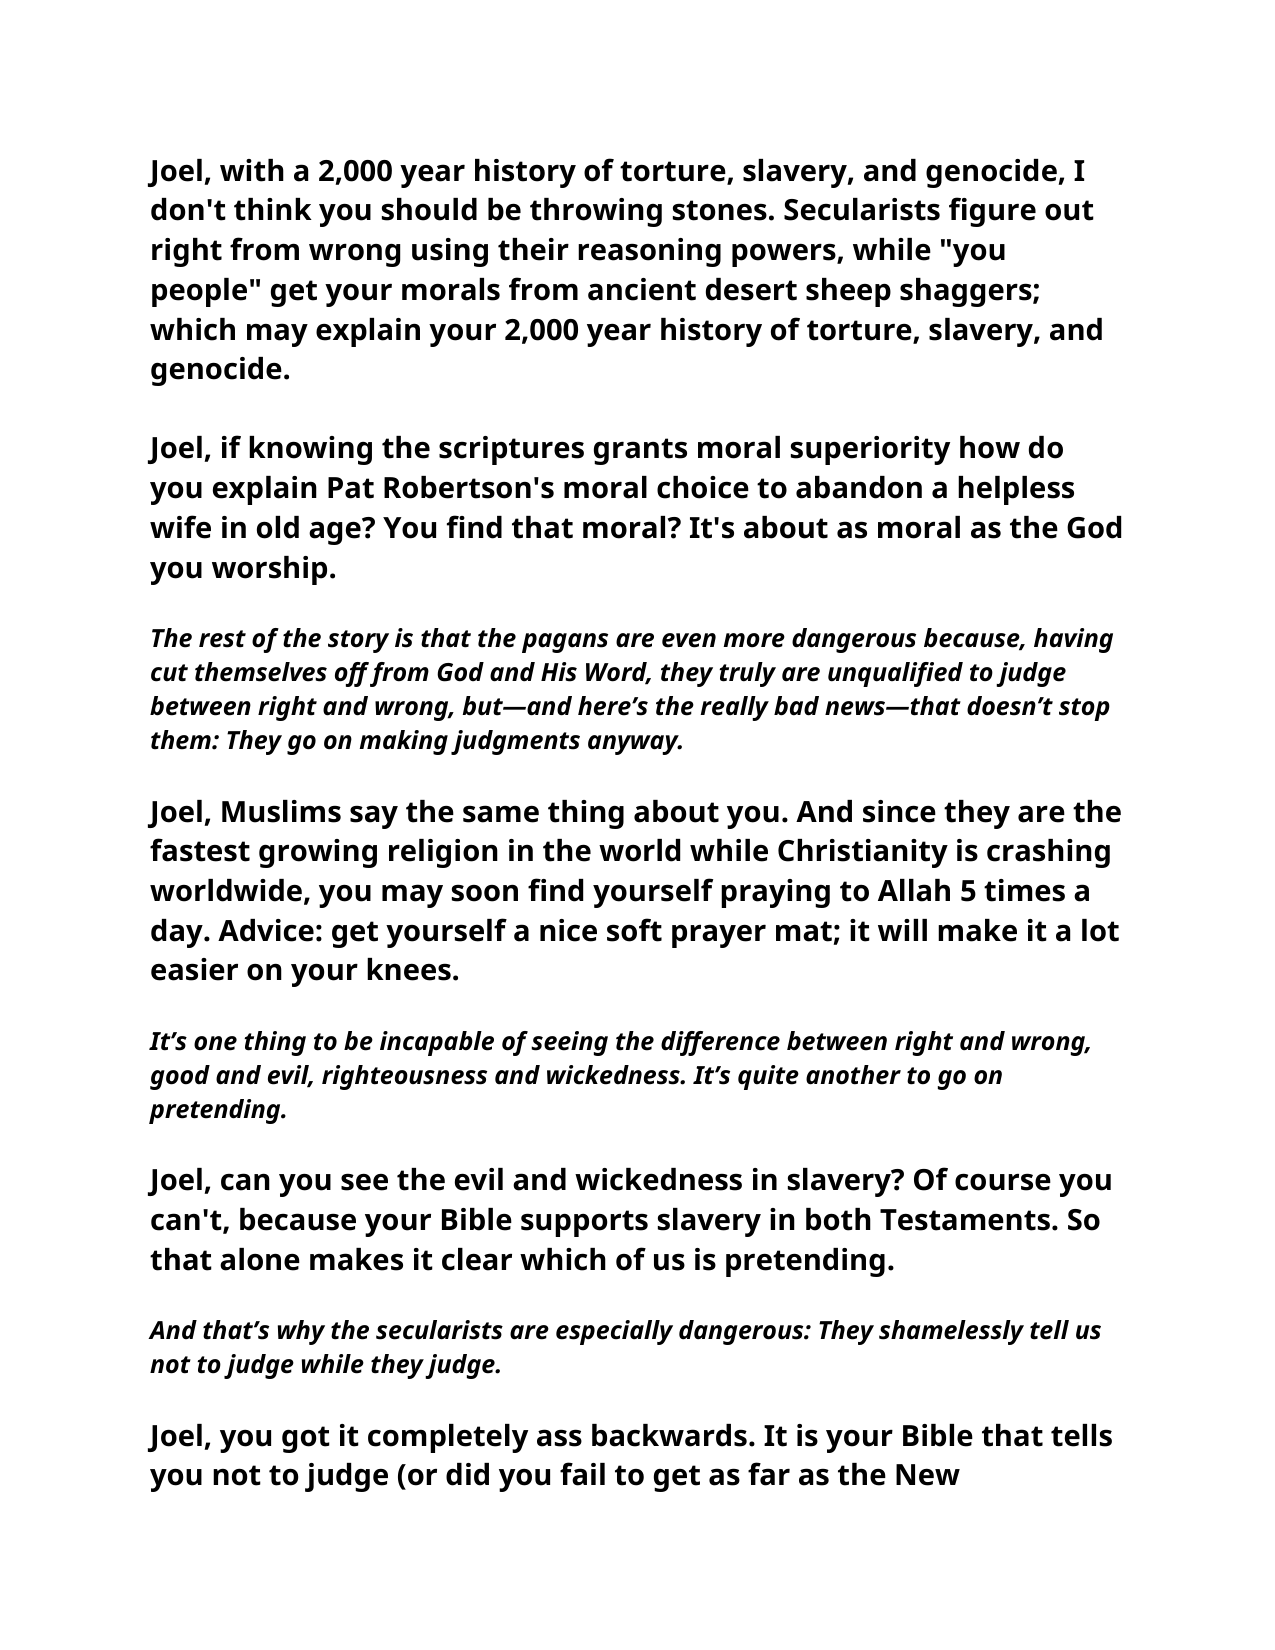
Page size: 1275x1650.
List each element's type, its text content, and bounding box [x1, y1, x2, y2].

text Joel, Muslims say the same thing about you. And since they are the fastest growing religion in the world while Christianity is crashing worldwide, you may soon find yourself praying to Allah 5 times a day. Advice: get yourself a nice soft prayer mat; it will make it a lot easier on your knees. [150, 791, 1125, 989]
text Joel, with a 2,000 year history of torture, slavery, and genocide, I don't think you should be throwing stones. Secularists figure out right from wrong using their reasoning powers, while "you people" get your morals from ancient desert sheep shaggers; which may explain your 2,000 year history of torture, slavery, and genocide. [150, 150, 1125, 388]
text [150, 1415, 1125, 1494]
text Joel, can you see the evil and wickedness in slavery? Of course you can't, because your Bible supports slavery in both Testaments. So that alone makes it clear which of us is pretending. [150, 1160, 1125, 1279]
text The rest of the story is that the pagans are even more dangerous because, having cut themselves off from God and His Word, they truly are unqualified to judge between right and wrong, but—and here’s the really bad news—that doesn’t stop them: They go on making judgments anyway. [150, 621, 1125, 757]
text And that’s why the secularists are especially dangerous: They shamelessly tell us not to judge while they judge. [150, 1313, 1125, 1381]
text Joel, if knowing the scriptures grants moral superiority how do you explain Pat Robertson's moral choice to abandon a helpless wife in old age? You find that moral? It's about as moral as the God you worship. [150, 428, 1125, 587]
text It’s one thing to be incapable of seeing the difference between right and wrong, good and evil, righteousness and wickedness. It’s quite another to go on pretending. [150, 1023, 1125, 1126]
